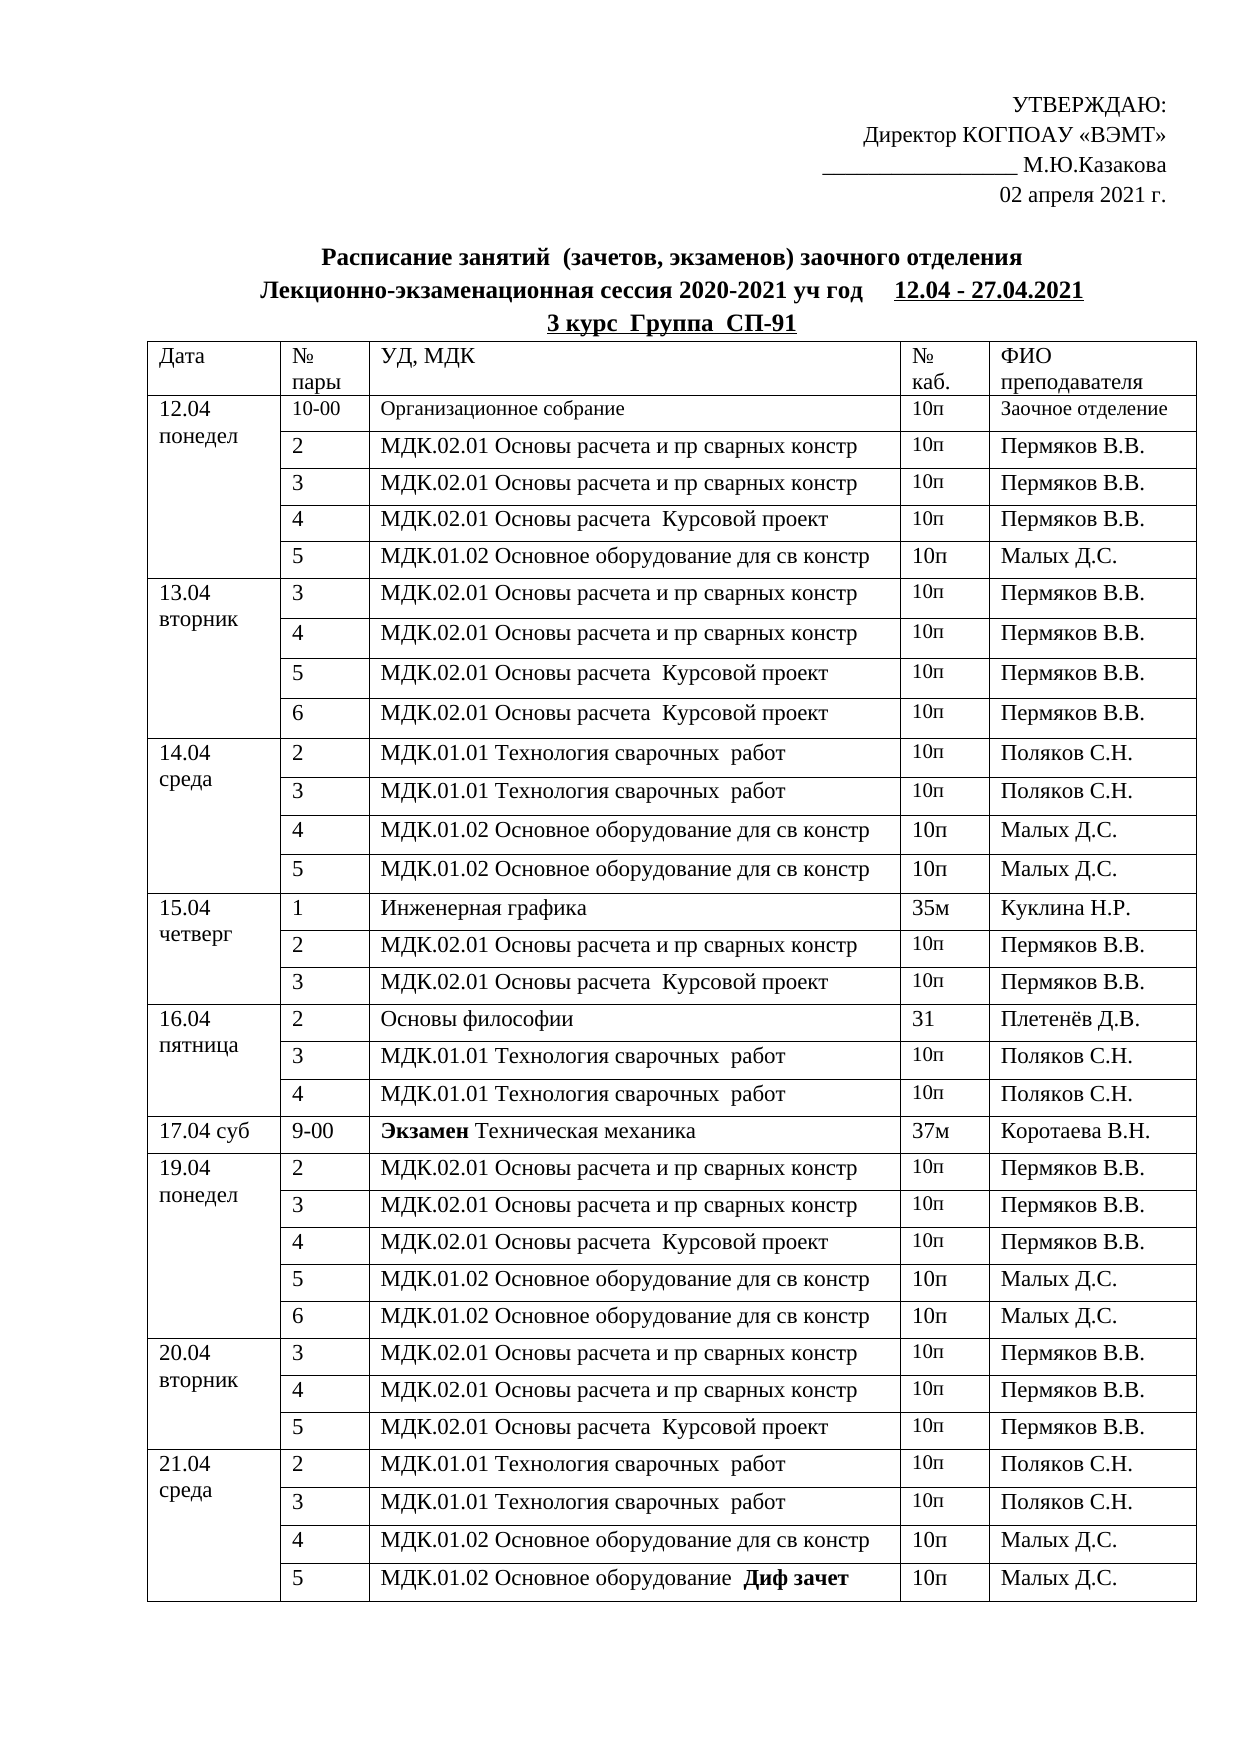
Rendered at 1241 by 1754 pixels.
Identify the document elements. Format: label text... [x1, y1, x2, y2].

table_cell МДК.01.01 Технология сварочных работ [370, 1080, 900, 1116]
table_cell 10п [901, 469, 989, 504]
table_cell МДК.01.01 Технология сварочных работ [370, 1042, 900, 1078]
table_cell МДК.02.01 Основы расчета и пр сварных констр [370, 619, 900, 658]
table_cell 12.04 понедел [148, 396, 280, 578]
table_cell МДК.02.01 Основы расчета и пр сварных констр [370, 432, 900, 468]
table_cell 3 [281, 1042, 369, 1078]
table_cell МДК.02.01 Основы расчета Курсовой проект [370, 659, 900, 698]
text Расписание занятий (зачетов, экзаменов) заочного отделения [177, 242, 1167, 270]
table_cell Пермяков В.В. [990, 968, 1196, 1004]
table_cell 2 [281, 1005, 369, 1041]
table_cell МДК.02.01 Основы расчета Курсовой проект [370, 699, 900, 738]
table_cell МДК.01.02 Основное оборудование для св констр [370, 542, 900, 578]
table_cell Пермяков В.В. [990, 1154, 1196, 1190]
table_cell МДК.01.01 Технология сварочных работ [370, 1488, 900, 1525]
table_cell 10п [901, 432, 989, 468]
table_cell 31 [901, 1005, 989, 1041]
table_cell Пермяков В.В. [990, 506, 1196, 541]
table_cell 10п [901, 778, 989, 815]
table_cell Основы философии [370, 1005, 900, 1041]
table_cell 6 [281, 1302, 369, 1338]
text 02 апреля 2021 г. [177, 181, 1167, 208]
table_cell 6 [281, 699, 369, 738]
table_cell 10-00 [281, 396, 369, 431]
table_cell 13.04 вторник [148, 579, 280, 738]
table_cell 3 [281, 469, 369, 504]
table_cell МДК.01.01 Технология сварочных работ [370, 1450, 900, 1487]
table_cell 4 [281, 1376, 369, 1412]
table_cell 5 [281, 542, 369, 578]
table_cell 2 [281, 739, 369, 777]
table_cell 2 [281, 1450, 369, 1487]
table_cell 10п [901, 1154, 989, 1190]
table_cell Пермяков В.В. [990, 469, 1196, 504]
table_cell Пермяков В.В. [990, 699, 1196, 738]
table_cell Пермяков В.В. [990, 1413, 1196, 1449]
table_cell 4 [281, 1080, 369, 1116]
table_cell 37м [901, 1117, 989, 1153]
table_cell 3 [281, 1339, 369, 1375]
table_cell 10п [901, 396, 989, 431]
table_cell 10п [901, 1080, 989, 1116]
table_cell 10п [901, 506, 989, 541]
table_cell Поляков С.Н. [990, 1450, 1196, 1487]
table_cell МДК.02.01 Основы расчета и пр сварных констр [370, 931, 900, 967]
table_cell МДК.02.01 Основы расчета и пр сварных констр [370, 1339, 900, 1375]
table_cell 20.04 вторник [148, 1339, 280, 1449]
table_cell Пермяков В.В. [990, 1228, 1196, 1264]
table_cell 5 [281, 1265, 369, 1301]
table_cell Пермяков В.В. [990, 1339, 1196, 1375]
table_cell МДК.01.02 Основное оборудование Диф зачет [370, 1564, 900, 1601]
text УТВЕРЖДАЮ: [177, 91, 1167, 117]
table_cell Экзамен Техническая механика [370, 1117, 900, 1153]
table_cell 14.04 среда [148, 739, 280, 893]
table_cell 4 [281, 1228, 369, 1264]
text Лекционно-экзаменационная сессия 2020-2021 уч год 12.04 - 27.04.2021 [177, 275, 1167, 303]
table_cell 10п [901, 619, 989, 658]
table_cell МДК.01.01 Технология сварочных работ [370, 778, 900, 815]
table_cell Поляков С.Н. [990, 1488, 1196, 1525]
table_cell 10п [901, 931, 989, 967]
table_cell Пермяков В.В. [990, 659, 1196, 698]
table_cell МДК.02.01 Основы расчета и пр сварных констр [370, 579, 900, 618]
table_cell 10п [901, 1265, 989, 1301]
table_cell 10п [901, 739, 989, 777]
text Директор КОГПОАУ «ВЭМТ» [177, 121, 1167, 147]
table_cell Пермяков В.В. [990, 432, 1196, 468]
table_cell МДК.02.01 Основы расчета и пр сварных констр [370, 1154, 900, 1190]
table_cell 4 [281, 506, 369, 541]
table_cell 10п [901, 1413, 989, 1449]
table_cell 10п [901, 1488, 989, 1525]
table_cell Куклина Н.Р. [990, 894, 1196, 930]
table_cell 10п [901, 579, 989, 618]
table_cell Пермяков В.В. [990, 579, 1196, 618]
table_cell Пермяков В.В. [990, 1191, 1196, 1227]
table_cell 1 [281, 894, 369, 930]
table_cell 2 [281, 432, 369, 468]
table_cell МДК.02.01 Основы расчета и пр сварных констр [370, 1376, 900, 1412]
table_cell Малых Д.С. [990, 542, 1196, 578]
table_cell Малых Д.С. [990, 855, 1196, 893]
table_cell МДК.02.01 Основы расчета Курсовой проект [370, 506, 900, 541]
table_cell 21.04 среда [148, 1450, 280, 1601]
table_cell 10п [901, 1526, 989, 1563]
table_cell 10п [901, 1564, 989, 1601]
table_cell 10п [901, 1302, 989, 1338]
table_cell 10п [901, 816, 989, 854]
table_cell 16.04 пятница [148, 1005, 280, 1116]
table_cell МДК.01.02 Основное оборудование для св констр [370, 816, 900, 854]
table_cell 5 [281, 659, 369, 698]
table_cell 2 [281, 1154, 369, 1190]
table_cell 10п [901, 1191, 989, 1227]
table_cell Пермяков В.В. [990, 931, 1196, 967]
table_cell МДК.01.01 Технология сварочных работ [370, 739, 900, 777]
table_cell 10п [901, 855, 989, 893]
table_cell 10п [901, 1339, 989, 1375]
table_cell 4 [281, 1526, 369, 1563]
table_cell Плетенёв Д.В. [990, 1005, 1196, 1041]
table_cell Малых Д.С. [990, 816, 1196, 854]
table_cell 3 [281, 1191, 369, 1227]
table_cell 10п [901, 1450, 989, 1487]
table_cell МДК.02.01 Основы расчета и пр сварных констр [370, 469, 900, 504]
table_cell МДК.02.01 Основы расчета Курсовой проект [370, 1413, 900, 1449]
table_header № каб. [901, 342, 989, 394]
table_cell 19.04 понедел [148, 1154, 280, 1338]
table_cell 5 [281, 1413, 369, 1449]
table_cell Поляков С.Н. [990, 739, 1196, 777]
text _________________ М.Ю.Казакова [177, 151, 1167, 177]
table_cell Малых Д.С. [990, 1302, 1196, 1338]
table_cell Инженерная графика [370, 894, 900, 930]
table_cell 2 [281, 931, 369, 967]
table_cell Малых Д.С. [990, 1564, 1196, 1601]
table_cell Заочное отделение [990, 396, 1196, 431]
table_cell Коротаева В.Н. [990, 1117, 1196, 1153]
table_cell 9-00 [281, 1117, 369, 1153]
table_header УД, МДК [370, 342, 900, 394]
table_cell 3 [281, 1488, 369, 1525]
table_cell Поляков С.Н. [990, 778, 1196, 815]
table_header Дата [148, 342, 280, 394]
table_cell 10п [901, 1042, 989, 1078]
table_cell МДК.01.02 Основное оборудование для св констр [370, 1265, 900, 1301]
table_cell Малых Д.С. [990, 1526, 1196, 1563]
table_cell 35м [901, 894, 989, 930]
table_cell МДК.01.02 Основное оборудование для св констр [370, 1302, 900, 1338]
table_cell Пермяков В.В. [990, 619, 1196, 658]
table_cell МДК.01.02 Основное оборудование для св констр [370, 855, 900, 893]
table_cell МДК.02.01 Основы расчета Курсовой проект [370, 1228, 900, 1264]
table_header № пары [281, 342, 369, 394]
table_cell 3 [281, 778, 369, 815]
table_cell 10п [901, 699, 989, 738]
table_cell 4 [281, 619, 369, 658]
table_cell 3 [281, 968, 369, 1004]
text 3 курс Группа СП-91 [177, 308, 1167, 336]
table_header ФИО преподавателя [990, 342, 1196, 394]
table_cell 17.04 суб [148, 1117, 280, 1153]
table_cell 10п [901, 659, 989, 698]
table_cell Малых Д.С. [990, 1265, 1196, 1301]
table_cell Пермяков В.В. [990, 1376, 1196, 1412]
table_cell 5 [281, 1564, 369, 1601]
table_cell 10п [901, 1228, 989, 1264]
table_cell 10п [901, 968, 989, 1004]
table_cell 3 [281, 579, 369, 618]
table_cell 4 [281, 816, 369, 854]
table_cell Организационное собрание [370, 396, 900, 431]
table_cell 10п [901, 542, 989, 578]
table_cell МДК.02.01 Основы расчета Курсовой проект [370, 968, 900, 1004]
table_cell МДК.01.02 Основное оборудование для св констр [370, 1526, 900, 1563]
table_cell Поляков С.Н. [990, 1042, 1196, 1078]
table_cell 5 [281, 855, 369, 893]
table_cell Поляков С.Н. [990, 1080, 1196, 1116]
table_cell 10п [901, 1376, 989, 1412]
table_cell 15.04 четверг [148, 894, 280, 1004]
table_cell МДК.02.01 Основы расчета и пр сварных констр [370, 1191, 900, 1227]
